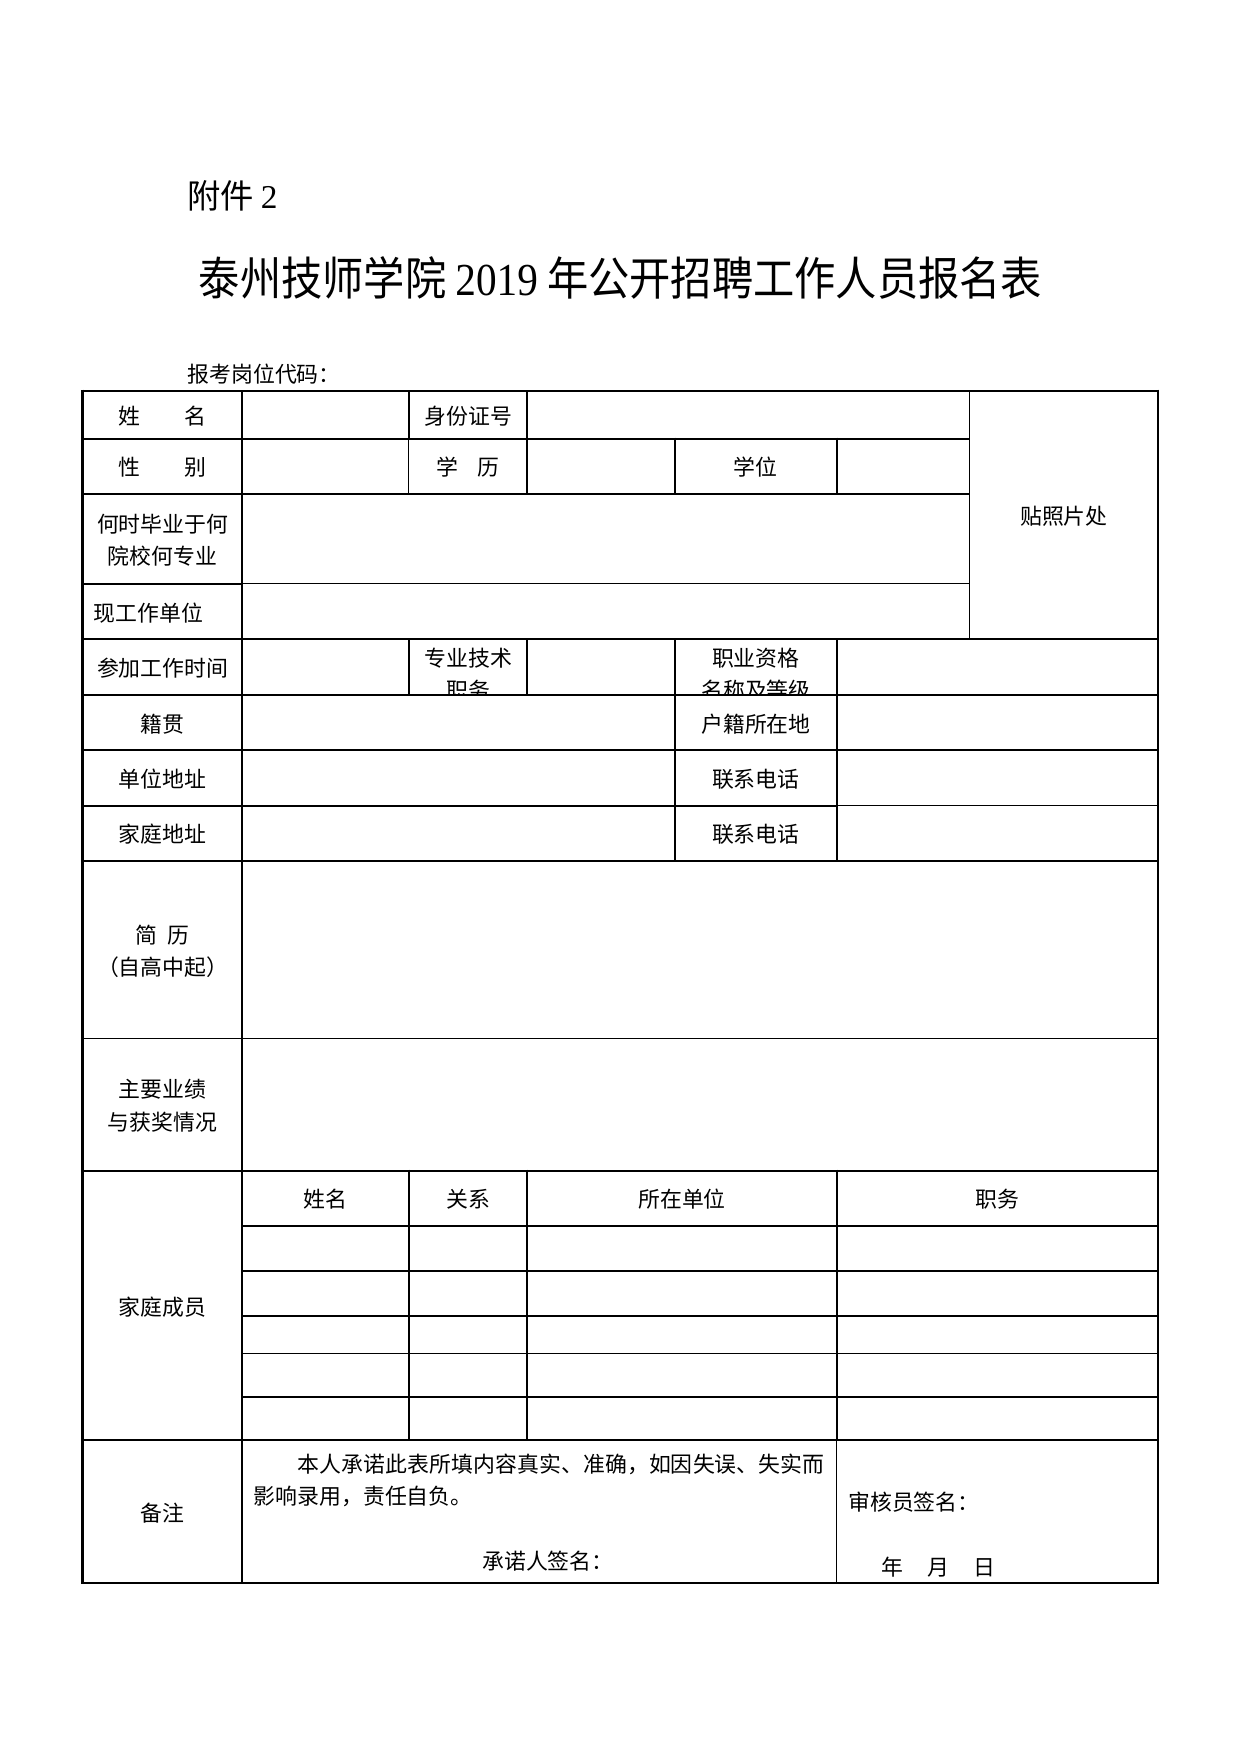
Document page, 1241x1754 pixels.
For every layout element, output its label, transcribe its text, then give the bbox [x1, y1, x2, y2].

table_cell 籍贯 [84, 696, 241, 749]
table_header 贴照片处 [970, 392, 1157, 638]
table_cell 家庭地址 [84, 807, 241, 860]
table_cell 简 历 （自高中起） [84, 862, 241, 1038]
table_cell 家庭成员 [84, 1172, 241, 1439]
table_cell 单位地址 [84, 751, 241, 804]
table_cell 本人承诺此表所填内容真实、准确，如因失误、失实而影响录用，责任自负。 承诺人签名： [243, 1441, 836, 1582]
table_cell [528, 1354, 836, 1396]
table_cell 何时毕业于何院校何专业 [84, 495, 241, 583]
table_cell [410, 1272, 526, 1315]
table_cell [410, 1317, 526, 1353]
table_cell 学 历 [409, 440, 526, 493]
table_cell 学位 [676, 440, 836, 493]
table_cell 现工作单位 [84, 585, 241, 638]
table_cell [528, 1227, 836, 1270]
table_cell [243, 807, 674, 860]
table_cell [410, 1227, 526, 1270]
table_cell 联系电话 [676, 807, 836, 860]
table_cell [243, 495, 969, 583]
table_cell [243, 1398, 408, 1439]
table_cell [243, 1039, 1157, 1169]
table_cell [838, 1272, 1157, 1315]
table_header [528, 392, 969, 437]
table_cell [838, 1398, 1157, 1439]
table_cell [528, 1398, 836, 1439]
table_cell [410, 1354, 526, 1396]
table_cell 备注 [84, 1441, 241, 1582]
table_cell [528, 440, 674, 493]
table_cell [243, 862, 1157, 1038]
table_cell [838, 1354, 1157, 1396]
table_cell 关系 [410, 1172, 526, 1225]
table_cell [838, 751, 1157, 804]
table_cell [528, 1272, 836, 1315]
table_cell 参加工作时间 [84, 640, 241, 694]
table_cell [243, 1227, 408, 1270]
table_cell [528, 640, 674, 694]
table_cell [243, 1354, 408, 1396]
table_cell [243, 751, 674, 804]
table_cell [410, 1398, 526, 1439]
table_cell [243, 1317, 408, 1353]
table_cell [243, 584, 969, 638]
table_cell 审核员签名： 年 月 日 [837, 1441, 1157, 1582]
table_cell [243, 696, 674, 749]
table_cell [838, 1227, 1157, 1270]
table_cell 联系电话 [676, 751, 836, 804]
table_cell [838, 640, 1157, 694]
text 泰州技师学院2019年公开招聘工作人员报名表 [187, 227, 1053, 324]
table_cell 职业资格 名称及等级 [676, 640, 836, 694]
text 报考岗位代码： [187, 357, 1053, 389]
table_cell [528, 1317, 836, 1353]
table_cell [243, 440, 408, 493]
table_header 姓 名 [84, 392, 241, 437]
table_cell [838, 696, 1157, 749]
table_cell [243, 1272, 408, 1315]
table_cell 性 别 [84, 440, 241, 493]
table_header 身份证号 [410, 392, 526, 437]
text 附件2 [187, 162, 1053, 227]
table_header [243, 392, 408, 437]
table_cell 所在单位 [528, 1172, 836, 1225]
table_cell 姓名 [243, 1172, 408, 1225]
table_cell [838, 806, 1157, 860]
table_cell 职务 [838, 1172, 1157, 1225]
table_cell [243, 640, 408, 694]
table_cell [838, 440, 969, 493]
table_cell [838, 1317, 1157, 1353]
table_cell 专业技术职务 [410, 640, 526, 694]
table_cell 户籍所在地 [676, 696, 836, 749]
table_cell 主要业绩 与获奖情况 [84, 1039, 241, 1169]
